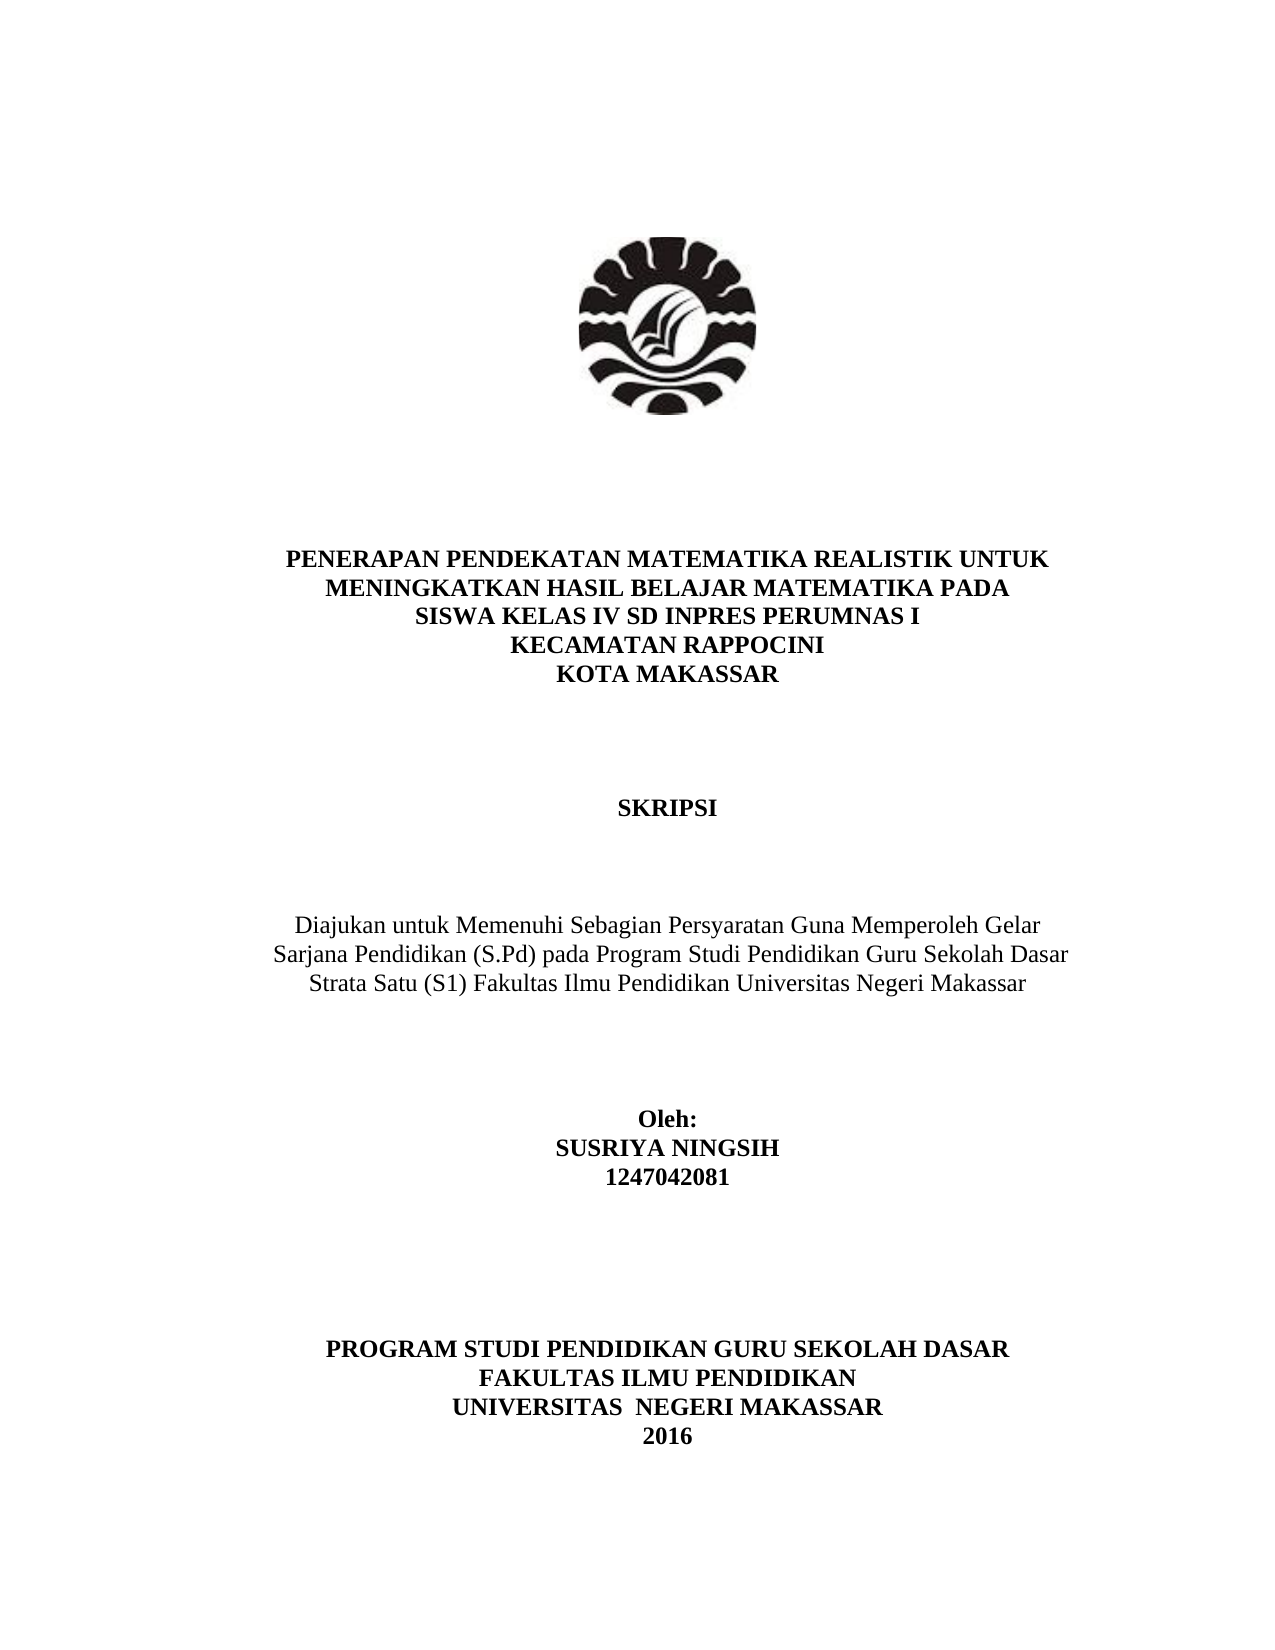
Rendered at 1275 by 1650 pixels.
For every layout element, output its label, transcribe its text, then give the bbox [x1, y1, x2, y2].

text Oleh: [237, 1104, 1098, 1133]
text SUSRIYA NINGSIH [237, 1133, 1098, 1162]
text PENERAPAN PENDEKATAN MATEMATIKA REALISTIK UNTUK MENINGKATKAN HASIL BELAJAR MATEMATIKA PADA [237, 544, 1098, 601]
text PROGRAM STUDI PENDIDIKAN GURU SEKOLAH DASAR [237, 1334, 1098, 1363]
picture [578, 237, 757, 415]
text SKRIPSI [237, 793, 1098, 822]
text SISWA KELAS IV SD INPRES PERUMNAS I [237, 601, 1098, 630]
text FAKULTAS ILMU PENDIDIKAN [237, 1363, 1098, 1392]
text KOTA MAKASSAR [237, 659, 1098, 688]
text Sarjana Pendidikan (S.Pd) pada Program Studi Pendidikan Guru Sekolah Dasar Strata Satu (S1) Fakultas Ilmu Pendidikan Universitas Negeri Makassar [237, 939, 1098, 997]
text UNIVERSITAS NEGERI MAKASSAR [237, 1392, 1098, 1421]
text Diajukan untuk Memenuhi Sebagian Persyaratan Guna Memperoleh Gelar [237, 910, 1098, 939]
text 2016 [237, 1421, 1098, 1449]
text 1247042081 [237, 1162, 1098, 1191]
text KECAMATAN RAPPOCINI [237, 630, 1098, 659]
